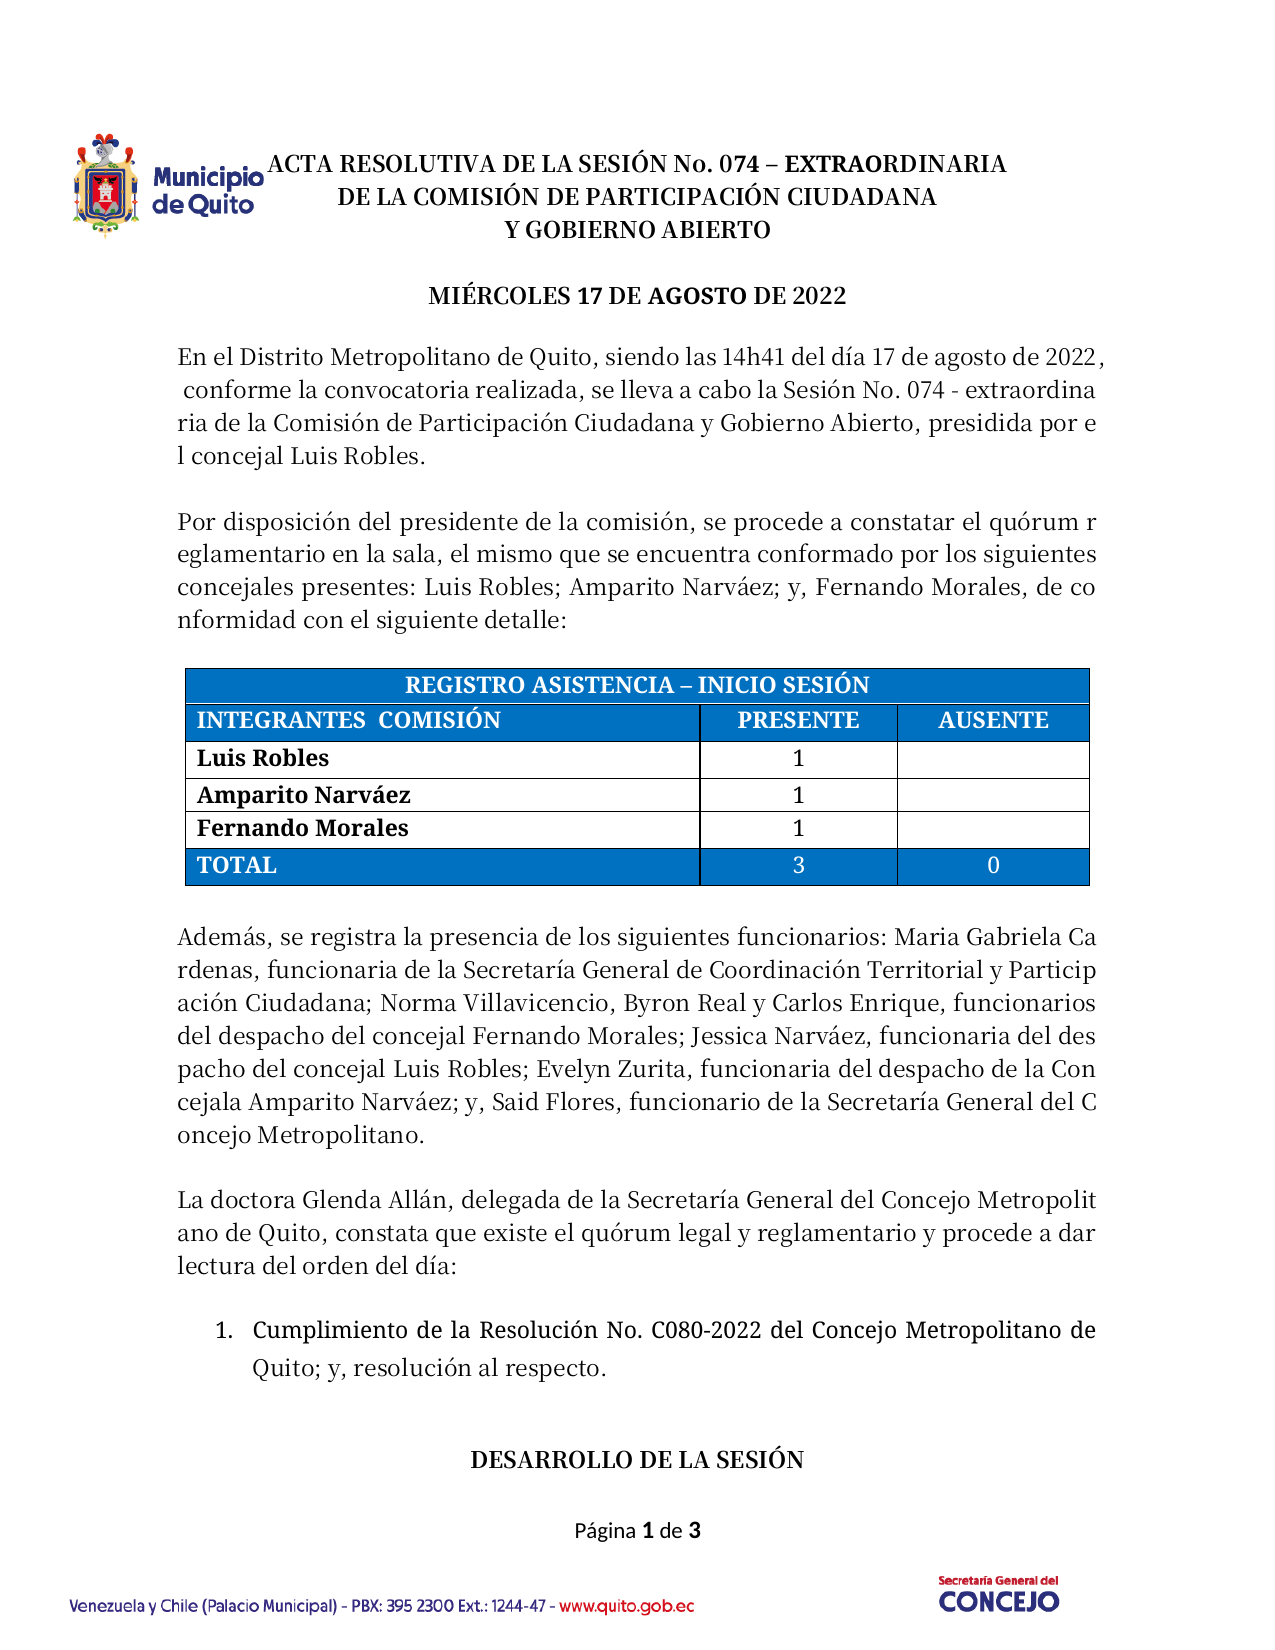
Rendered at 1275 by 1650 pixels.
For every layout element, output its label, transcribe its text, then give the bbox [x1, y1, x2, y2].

text La doctora Glenda Allán, delegada de la Secretaría General del Concejo Metropolitano de Quito, constata que existe el quórum legal y reglamentario y procede a dar lectura del orden del día: [177, 1183, 1098, 1281]
table_cell Luis Robles [186, 742, 699, 778]
table_cell 1 [701, 812, 897, 848]
table_cell INTEGRANTES COMISIÓN [186, 705, 699, 741]
picture [8, 93, 1107, 1646]
table_cell 1 [701, 779, 897, 811]
table_cell 3 [701, 849, 897, 885]
table_cell TOTAL [186, 849, 699, 885]
table_cell Amparito Narváez [186, 779, 699, 811]
text Además, se registra la presencia de los siguientes funcionarios: Maria Gabriela Cardenas, funcionaria de la Secretaría General de Coordinación Territorial y Participación Ciudadana; Norma Villavicencio, Byron Real y Carlos Enrique, funcionarios del despacho del concejal Fernando Morales; Jessica Narváez, funcionaria del despacho del concejal Luis Robles; Evelyn Zurita, funcionaria del despacho de la Concejala Amparito Narváez; y, Said Flores, funcionario de la Secretaría General del Concejo Metropolitano. [177, 919, 1098, 1150]
text Por disposición del presidente de la comisión, se procede a constatar el quórum reglamentario en la sala, el mismo que se encuentra conformado por los siguientes concejales presentes: Luis Robles; Amparito Narváez; y, Fernando Morales, de conformidad con el siguiente detalle: [177, 504, 1098, 635]
table_cell Fernando Morales [186, 812, 699, 848]
table_cell [898, 812, 1089, 848]
text En el Distrito Metropolitano de Quito, siendo las 14h41 del día 17 de agosto de 2022, conforme la convocatoria realizada, se lleva a cabo la Sesión No. 074 - extraordinaria de la Comisión de Participación Ciudadana y Gobierno Abierto, presidida por el concejal Luis Robles. [177, 339, 1098, 471]
table_cell [898, 779, 1089, 811]
table_cell PRESENTE [701, 705, 897, 741]
text DESARROLLO DE LA SESIÓN [177, 1442, 1098, 1475]
list Cumplimiento de la Resolución No. C080-2022 del Concejo Metropolitano de Quito; y, resolución al respecto. [215, 1314, 1098, 1383]
table_cell 0 [898, 849, 1089, 885]
table_header REGISTRO ASISTENCIA – INICIO SESIÓN [186, 669, 1089, 703]
table_cell [898, 742, 1089, 778]
table_cell AUSENTE [898, 705, 1089, 741]
table_cell 1 [701, 742, 897, 778]
